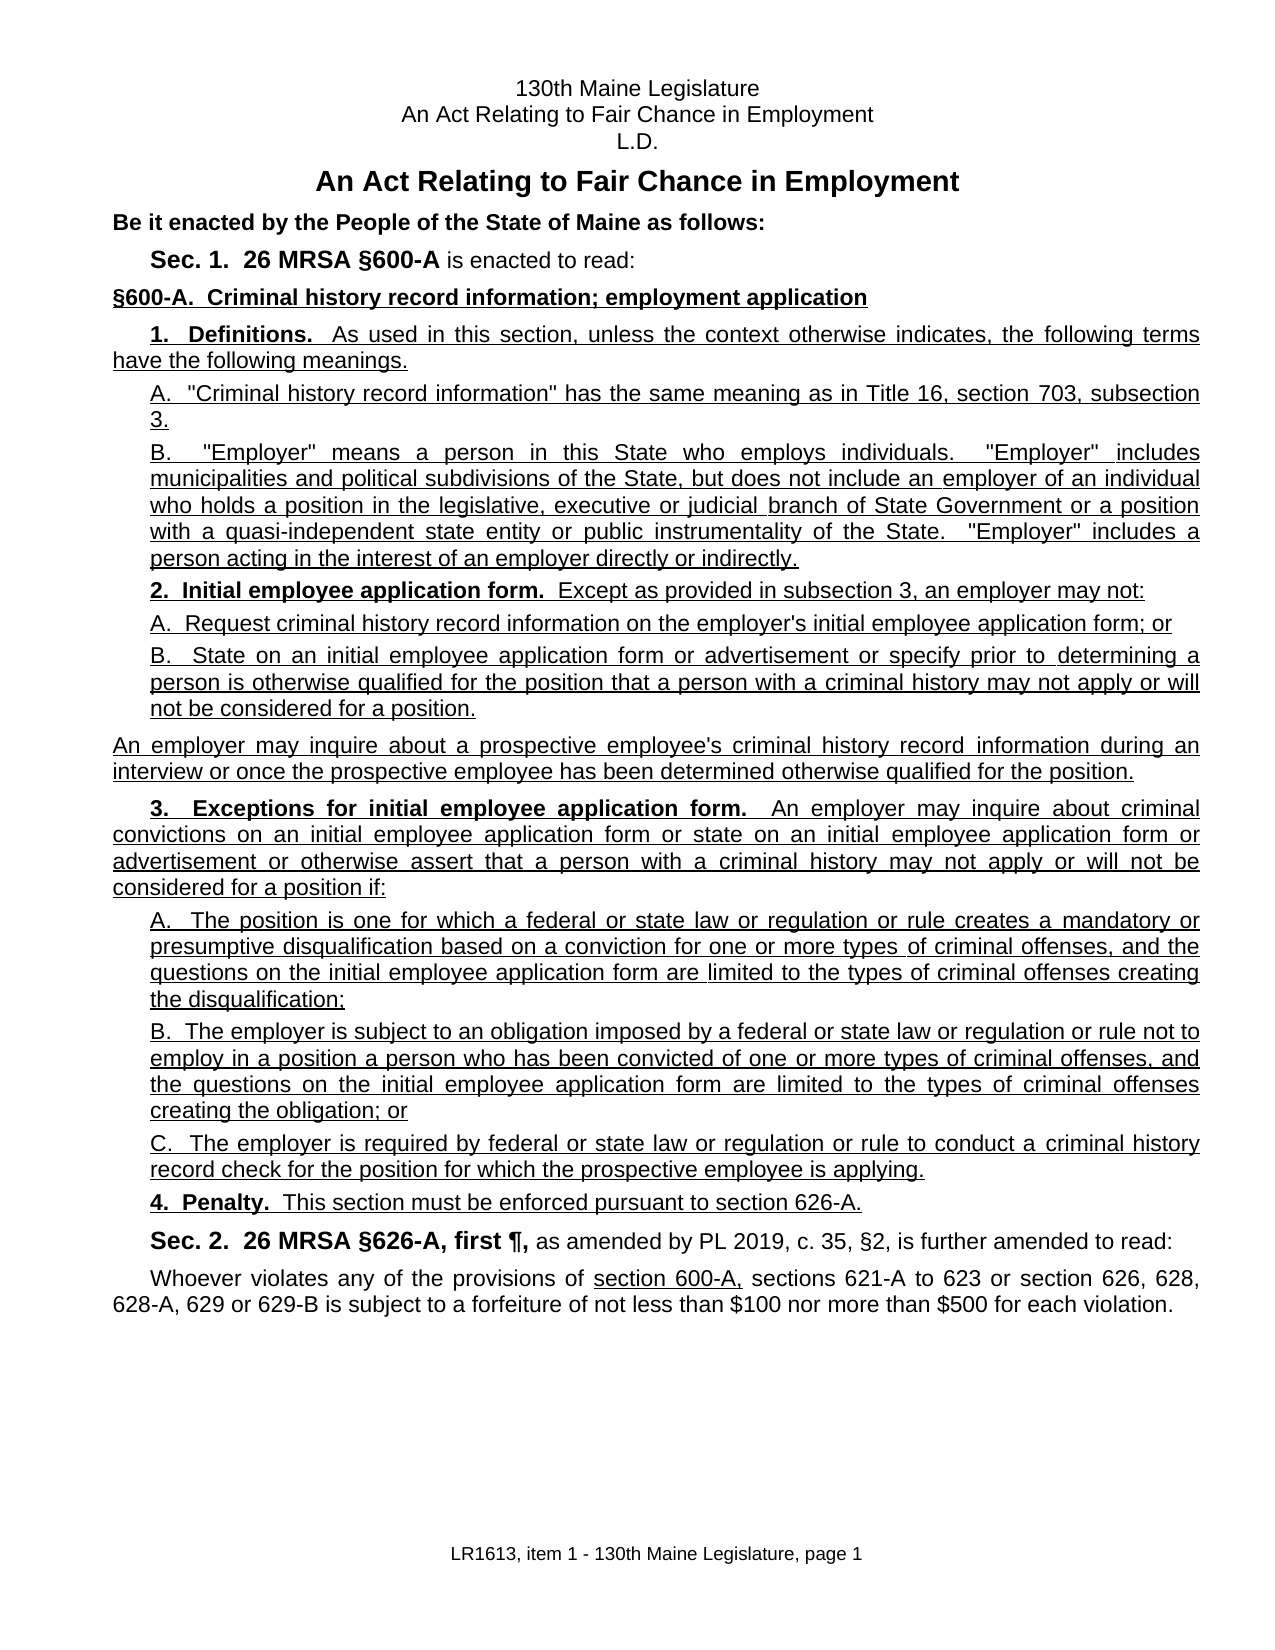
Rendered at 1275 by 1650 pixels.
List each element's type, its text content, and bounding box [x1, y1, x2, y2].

text 3. Exceptions for initial employee application form. An employer may inquire about criminal convictions on an initial employee application form or state on an initial employee application form or advertisement or otherwise assert that a person with a criminal history may not apply or will not be considered for a position if: [112, 795, 1200, 844]
text B. The employer is subject to an obligation imposed by a federal or state law or regulation or rule not to employ in a position a person who has been convicted of one or more types of criminal offenses, and the questions on the initial employee application form are limited to the types of criminal offenses creating the obligation; or [150, 1042, 1200, 1067]
text A. The position is one for which a federal or state law or regulation or rule creates a mandatory or presumptive disqualification based on a conviction for one or more types of criminal offenses, and the questions on the initial employee application form are limited to the types of criminal offenses creating the disqualification; [150, 983, 1200, 1012]
text B. "Employer" means a person in this State who employs individuals. "Employer" includes municipalities and political subdivisions of the State, but does not include an employer of an individual who holds a position in the legislative, executive or judicial branch of State Government or a position with a quasi-independent state entity or public instrumentality of the State. "Employer" includes a person acting in the interest of an employer directly or indirectly. [150, 542, 1200, 571]
text 3. Exceptions for initial employee application form. An employer may inquire about criminal convictions on an initial employee application form or state on an initial employee application form or advertisement or otherwise assert that a person with a criminal history may not apply or will not be considered for a position if: [112, 871, 1200, 900]
text Be it enacted by the People of the State of Maine as follows: [112, 208, 1200, 235]
text B. "Employer" means a person in this State who employs individuals. "Employer" includes municipalities and political subdivisions of the State, but does not include an employer of an individual who holds a position in the legislative, executive or judicial branch of State Government or a position with a quasi-independent state entity or public instrumentality of the State. "Employer" includes a person acting in the interest of an employer directly or indirectly. [150, 439, 1200, 488]
text An employer may inquire about a prospective employee's criminal history record information during an interview or once the prospective employee has been determined otherwise qualified for the position. [112, 756, 1200, 784]
text 1. Definitions. As used in this section, unless the context otherwise indicates, the following terms have the following meanings. [112, 321, 1200, 374]
text C. The employer is required by federal or state law or regulation or rule to conduct a criminal history record check for the position for which the prospective employee is applying. [150, 1154, 1200, 1183]
text A. "Criminal history record information" has the same meaning as in Title 16, section 703, subsection 3. [150, 404, 1200, 433]
text An Act Relating to Fair Chance in Employment [75, 164, 1200, 198]
text B. State on an initial employee application form or advertisement or specify prior to determining a person is otherwise qualified for the position that a person with a criminal history may not apply or will not be considered for a position. [150, 693, 1200, 721]
text Sec. 2. 26 MRSA §626-A, first ¶, as amended by PL 2019, c. 35, §2, is further amended to read: [112, 1226, 1200, 1254]
text A. Request criminal history record information on the employer's initial employee application form; or [150, 610, 1200, 636]
text An employer may inquire about a prospective employee's criminal history record information during an interview or once the prospective employee has been determined otherwise qualified for the position. [112, 732, 1200, 755]
text A. "Criminal history record information" has the same meaning as in Title 16, section 703, subsection 3. [150, 380, 1200, 403]
text Sec. 1. 26 MRSA §600-A is enacted to read: [112, 245, 1200, 274]
text B. State on an initial employee application form or advertisement or specify prior to determining a person is otherwise qualified for the position that a person with a criminal history may not apply or will not be considered for a position. [150, 642, 1200, 691]
text Whoever violates any of the provisions of section 600-A, sections 621-A to 623 or section 626, 628, 628‑A, 629 or 629-B is subject to a forfeiture of not less than $100 nor more than $500 for each violation. [112, 1265, 1200, 1317]
text A. The position is one for which a federal or state law or regulation or rule creates a mandatory or presumptive disqualification based on a conviction for one or more types of criminal offenses, and the questions on the initial employee application form are limited to the types of criminal offenses creating the disqualification; [150, 931, 1200, 982]
text C. The employer is required by federal or state law or regulation or rule to conduct a criminal history record check for the position for which the prospective employee is applying. [150, 1130, 1200, 1153]
text 4. Penalty. This section must be enforced pursuant to section 626-A. [112, 1189, 1200, 1215]
text 3. Exceptions for initial employee application form. An employer may inquire about criminal convictions on an initial employee application form or state on an initial employee application form or advertisement or otherwise assert that a person with a criminal history may not apply or will not be considered for a position if: [112, 845, 1200, 870]
text B. The employer is subject to an obligation imposed by a federal or state law or regulation or rule not to employ in a position a person who has been convicted of one or more types of criminal offenses, and the questions on the initial employee application form are limited to the types of criminal offenses creating the obligation; or [150, 1069, 1200, 1094]
text B. The employer is subject to an obligation imposed by a federal or state law or regulation or rule not to employ in a position a person who has been convicted of one or more types of criminal offenses, and the questions on the initial employee application form are limited to the types of criminal offenses creating the obligation; or [150, 1095, 1200, 1124]
text B. The employer is subject to an obligation imposed by a federal or state law or regulation or rule not to employ in a position a person who has been convicted of one or more types of criminal offenses, and the questions on the initial employee application form are limited to the types of criminal offenses creating the obligation; or [150, 1018, 1200, 1041]
text 2. Initial employee application form. Except as provided in subsection 3, an employer may not: [112, 577, 1200, 603]
text §600-A. Criminal history record information; employment application [112, 284, 1200, 311]
text A. The position is one for which a federal or state law or regulation or rule creates a mandatory or presumptive disqualification based on a conviction for one or more types of criminal offenses, and the questions on the initial employee application form are limited to the types of criminal offenses creating the disqualification; [150, 907, 1200, 929]
